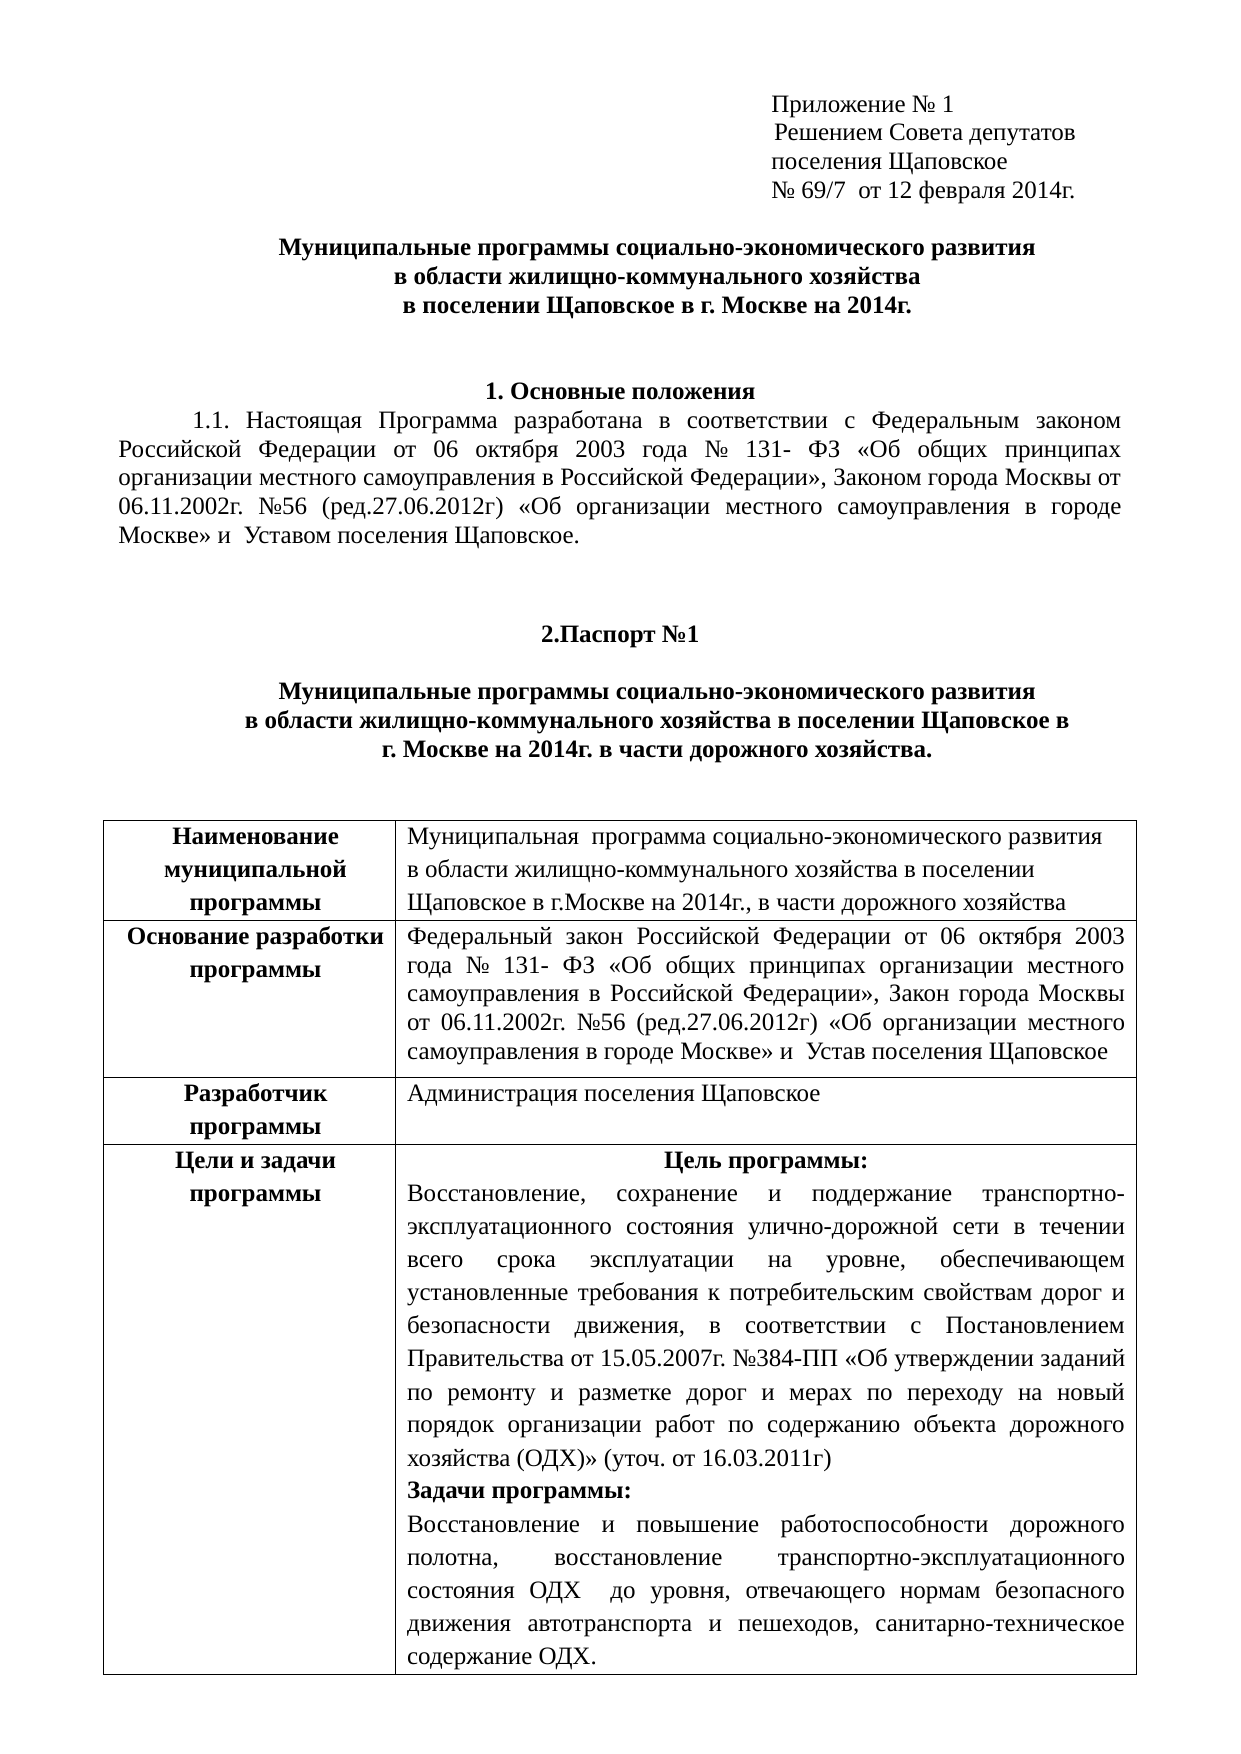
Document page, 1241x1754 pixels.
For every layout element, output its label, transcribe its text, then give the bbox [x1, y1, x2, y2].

text Приложение № 1 [709, 89, 1122, 117]
list Муниципальные программы социально-экономического развития [118, 676, 1122, 705]
text № 69/7 от 12 февраля 2014г. [118, 175, 1122, 204]
table_header Наименование муниципальной программы [104, 821, 395, 920]
list в области жилищно-коммунального хозяйства в поселении Щаповское в [118, 705, 1122, 734]
text поселения Щаповское [709, 146, 1122, 175]
table_header Муниципальная программа социально-экономического развития в области жилищно-коммунального хозяйства в поселении Щаповское в г.Москве на 2014г., в части дорожного хозяйства [396, 821, 1136, 920]
table_cell Основание разработки программы [104, 921, 395, 1077]
text 2.Паспорт №1 [118, 619, 1122, 647]
table_cell Разработчик программы [104, 1078, 395, 1144]
list в области жилищно-коммунального хозяйства [118, 261, 1122, 290]
table_cell Администрация поселения Щаповское [396, 1078, 1136, 1144]
table_cell Цели и задачи программы [104, 1145, 395, 1674]
table_cell Федеральный закон Российской Федерации от 06 октября 2003 года № 131- ФЗ «Об общих принципах организации местного самоуправления в Российской Федерации», Закон города Москвы от 06.11.2002г. №56 (ред.27.06.2012г) «Об организации местного самоуправления в городе Москве» и Устав поселения Щаповское [396, 921, 1136, 1077]
table_cell Цель программы: Восстановление, сохранение и поддержание транспортно-эксплуатационного состояния улично-дорожной сети в течении всего срока эксплуатации на уровне, обеспечивающем установленные требования к потребительским свойствам дорог и безопасности движения, в соответствии с Постановлением Правительства от 15.05.2007г. №384-ПП «Об утверждении заданий по ремонту и разметке дорог и мерах по переходу на новый порядок организации работ по содержанию объекта дорожного хозяйства (ОДХ)» (уточ. от 16.03.2011г) Задачи программы: Восстановление и повышение работоспособности дорожного полотна, восстановление транспортно-эксплуатационного состояния ОДХ до уровня, отвечающего нормам безопасного движения автотранспорта и пешеходов, санитарно-техническое содержание ОДХ. [396, 1145, 1136, 1674]
text 1. Основные положения [118, 376, 1122, 405]
list в поселении Щаповское в г. Москве на 2014г. [118, 290, 1122, 319]
list Муниципальные программы социально-экономического развития [118, 232, 1122, 261]
text Решением Совета депутатов [709, 117, 1122, 146]
list г. Москве на 2014г. в части дорожного хозяйства. [118, 734, 1122, 762]
text 1.1. Настоящая Программа разработана в соответствии с Федеральным законом Российской Федерации от 06 октября 2003 года № 131- ФЗ «Об общих принципах организации местного самоуправления в Российской Федерации», Законом города Москвы от 06.11.2002г. №56 (ред.27.06.2012г) «Об организации местного самоуправления в городе Москве» и Уставом поселения Щаповское. [118, 405, 1122, 549]
